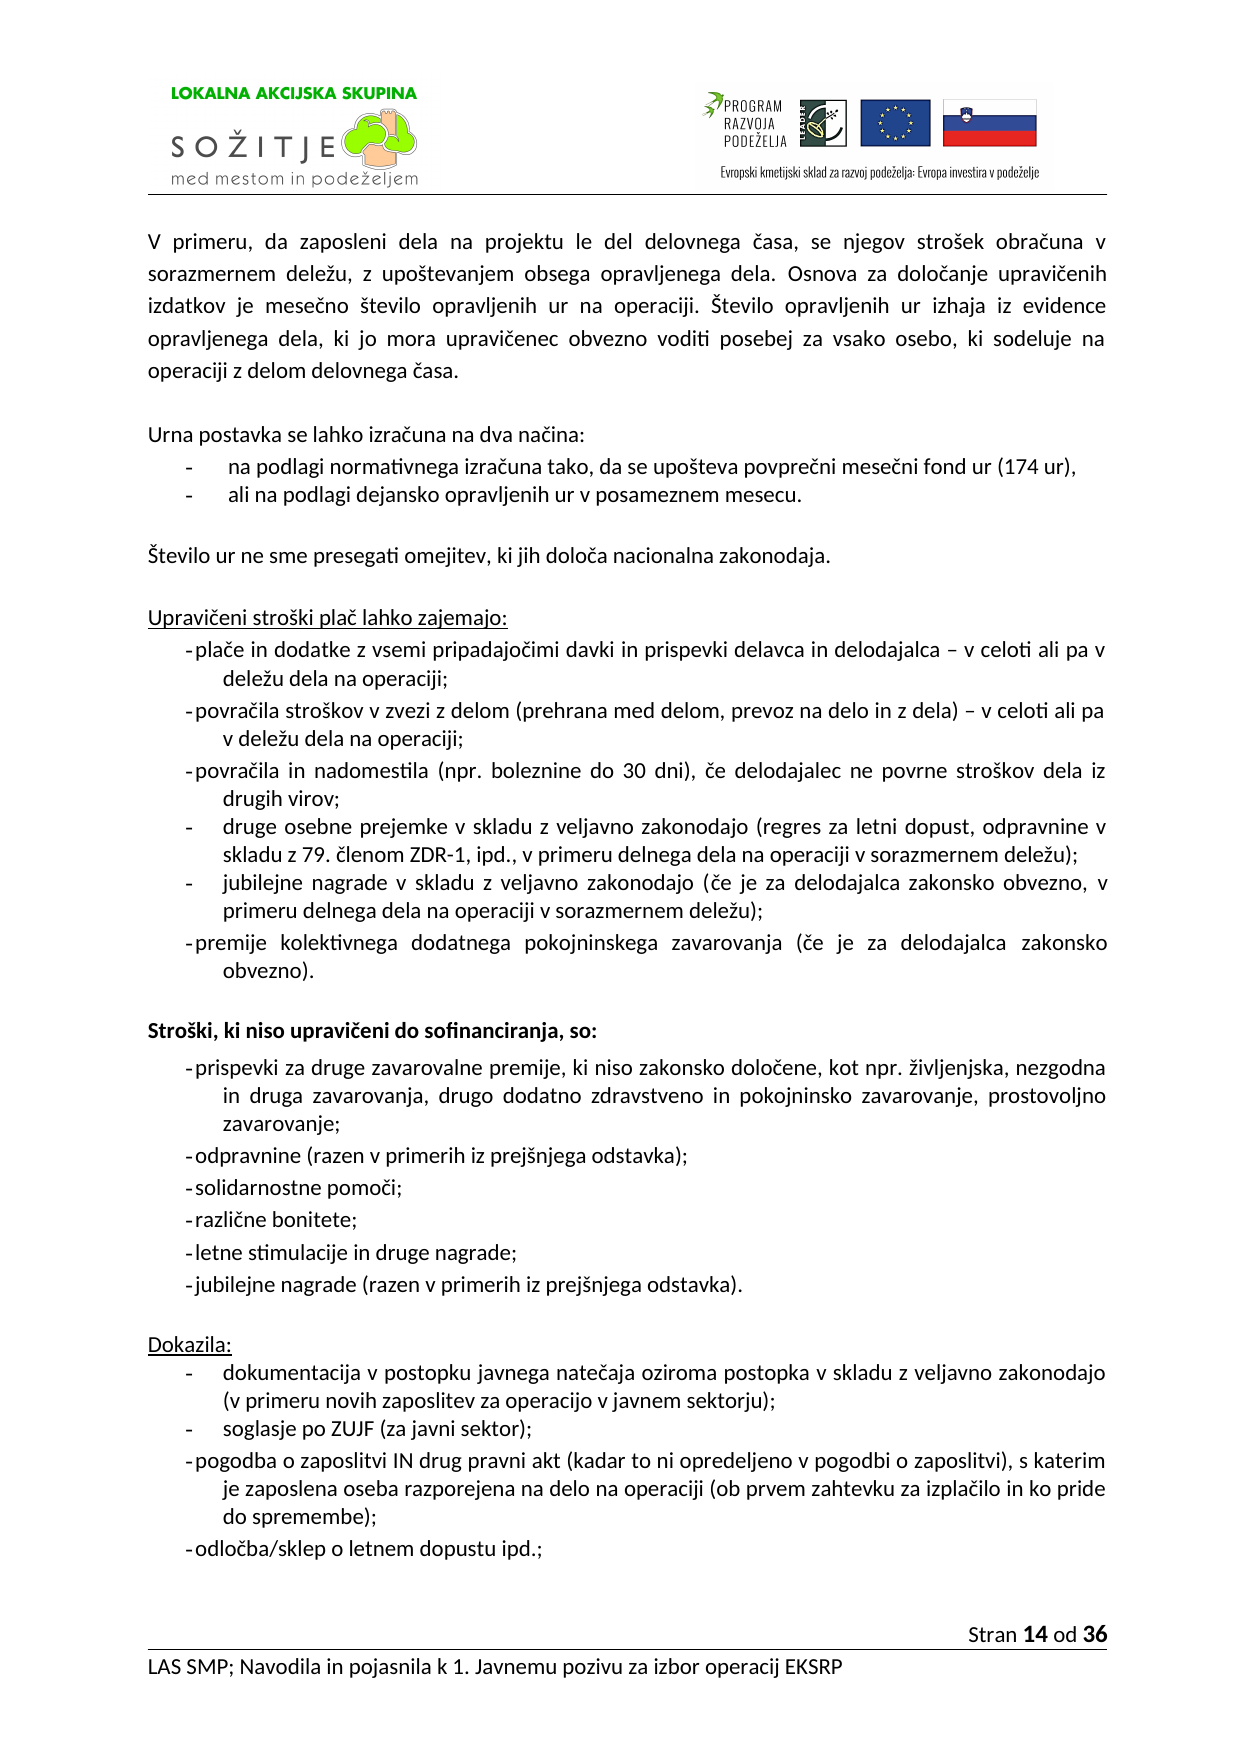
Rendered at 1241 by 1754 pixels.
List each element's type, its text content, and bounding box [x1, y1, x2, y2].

list ali na podlagi dejansko opravljenih ur v posameznem mesecu. [185, 481, 1107, 508]
text V primeru, da zaposleni dela na projektu le del delovnega časa, se njegov strošek obračuna v sorazmernem deležu, z upoštevanjem obsega opravljenega dela. Osnova za določanje upravičenih izdatkov je mesečno število opravljenih ur na operaciji. Število opravljenih ur izhaja iz evidence opravljenega dela, ki jo mora upravičenec obvezno voditi posebej za vsako osebo, ki sodeluje na operaciji z delom delovnega časa. [148, 227, 1107, 384]
text Urna postavka se lahko izračuna na dva načina: [148, 420, 1107, 448]
text Stroški, ki niso upravičeni do sofinanciranja, so: [148, 1017, 1107, 1044]
list premije kolektivnega dodatnega pokojninskega zavarovanja (če je za delodajalca zakonsko obvezno). [185, 928, 1107, 984]
list povračila stroškov v zvezi z delom (prehrana med delom, prevoz na delo in z dela) – v celoti ali pa v deležu dela na operaciji; [185, 696, 1107, 752]
list različne bonitete; [185, 1206, 1107, 1233]
list dokumentacija v postopku javnega natečaja oziroma postopka v skladu z veljavno zakonodajo (v primeru novih zaposlitev za operacijo v javnem sektorju); [185, 1358, 1107, 1414]
list odločba/sklep o letnem dopustu ipd.; [185, 1534, 1107, 1563]
text Upravičeni stroški plač lahko zajemajo: [148, 603, 1107, 631]
text Dokazila: [148, 1330, 1107, 1358]
list povračila in nadomestila (npr. boleznine do 30 dni), če delodajalec ne povrne stroškov dela iz drugih virov; [185, 756, 1107, 812]
list pogodba o zaposlitvi IN drug pravni akt (kadar to ni opredeljeno v pogodbi o zaposlitvi), s katerim je zaposlena oseba razporejena na delo na operaciji (ob prvem zahtevku za izplačilo in ko pride do spremembe); [185, 1446, 1107, 1530]
list plače in dodatke z vsemi pripadajočimi davki in prispevki delavca in delodajalca – v celoti ali pa v deležu dela na operaciji; [185, 636, 1107, 692]
list solidarnostne pomoči; [185, 1173, 1107, 1201]
list jubilejne nagrade v skladu z veljavno zakonodajo (če je za delodajalca zakonsko obvezno, v primeru delnega dela na operaciji v sorazmernem deležu); [185, 868, 1107, 924]
list na podlagi normativnega izračuna tako, da se upošteva povprečni mesečni fond ur (174 ur), [185, 452, 1107, 481]
list druge osebne prejemke v skladu z veljavno zakonodajo (regres za letni dopust, odpravnine v skladu z 79. členom ZDR-1, ipd., v primeru delnega dela na operaciji v sorazmernem deležu); [185, 812, 1107, 868]
list jubilejne nagrade (razen v primerih iz prejšnjega odstavka). [185, 1270, 1107, 1298]
list soglasje po ZUJF (za javni sektor); [185, 1414, 1107, 1442]
text Število ur ne sme presegati omejitev, ki jih določa nacionalna zakonodaja. [148, 541, 1107, 569]
list letne stimulacije in druge nagrade; [185, 1238, 1107, 1266]
list prispevki za druge zavarovalne premije, ki niso zakonsko določene, kot npr. življenjska, nezgodna in druga zavarovanja, drugo dodatno zdravstveno in pokojninsko zavarovanje, prostovoljno zavarovanje; [185, 1053, 1107, 1137]
picture [694, 82, 1055, 191]
picture [147, 73, 441, 192]
list odpravnine (razen v primerih iz prejšnjega odstavka); [185, 1141, 1107, 1169]
